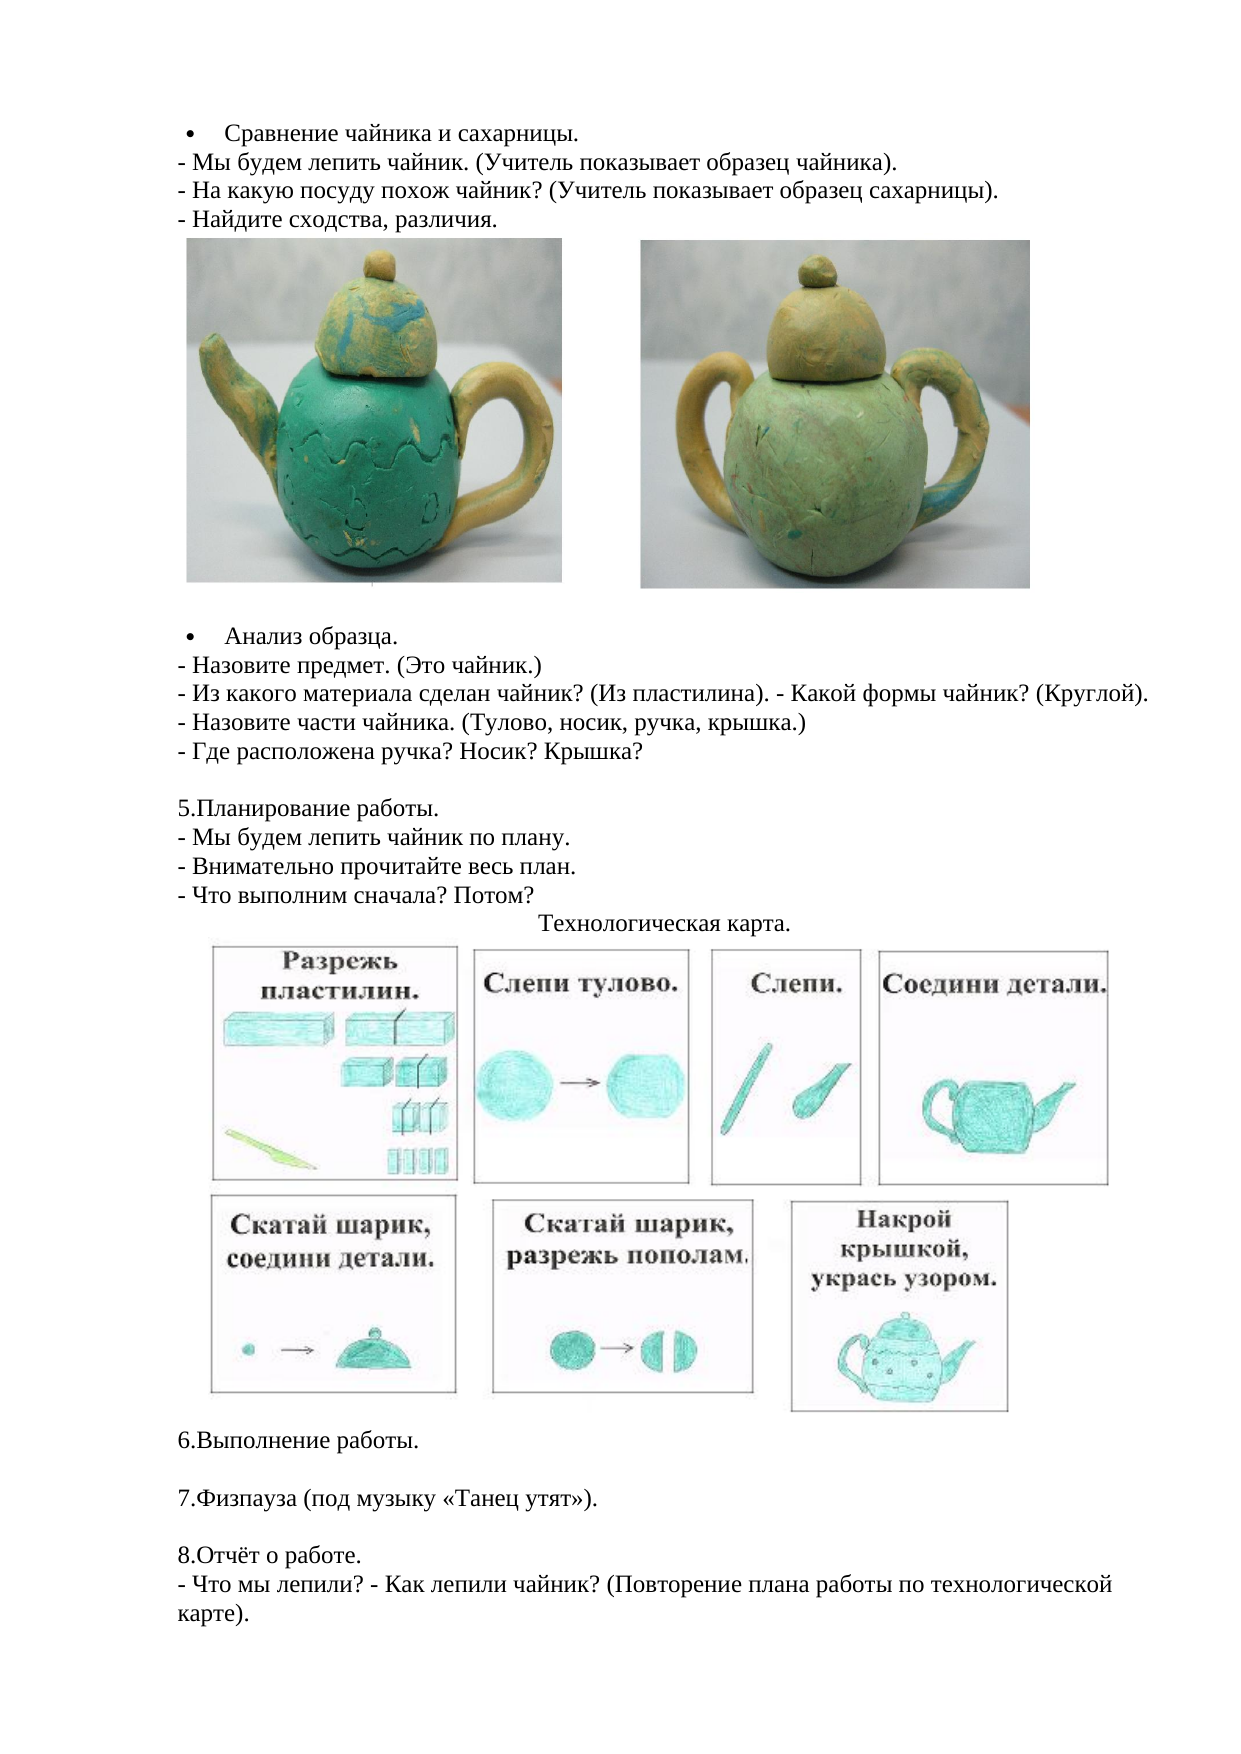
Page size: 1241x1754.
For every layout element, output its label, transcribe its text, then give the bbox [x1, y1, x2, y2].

text - Где расположена ручка? Носик? Крышка? [177, 736, 1152, 765]
list Анализ образца. [187, 621, 1152, 650]
text - Что мы лепили? - Как лепили чайник? (Повторение плана работы по технологической карте). [177, 1569, 1152, 1627]
text - Из какого материала сделан чайник? (Из пластилина). - Какой формы чайник? (Круглой). [177, 678, 1152, 707]
text - Мы будем лепить чайник по плану. [177, 822, 1152, 851]
text - Что выполним сначала? Потом? [177, 880, 1152, 908]
text 7.Физпауза (под музыку «Танец утят»). [177, 1483, 1152, 1512]
text - Внимательно прочитайте весь план. [177, 851, 1152, 880]
text - На какую посуду похож чайник? (Учитель показывает образец сахарницы). [177, 176, 1152, 204]
text - Мы будем лепить чайник. (Учитель показывает образец чайника). [177, 147, 1152, 176]
text 8.Отчёт о работе. [177, 1540, 1152, 1569]
text 6.Выполнение работы. [177, 1425, 1152, 1454]
text 5.Планирование работы. [177, 793, 1152, 822]
text - Назовите части чайника. (Тулово, носик, ручка, крышка.) [177, 707, 1152, 736]
picture [208, 937, 1115, 1420]
text Технологическая карта. [177, 908, 1152, 937]
text - Найдите сходства, различия. [177, 204, 1152, 233]
picture [177, 233, 1038, 593]
text - Назовите предмет. (Это чайник.) [177, 650, 1152, 678]
list Сравнение чайника и сахарницы. [187, 118, 1152, 147]
